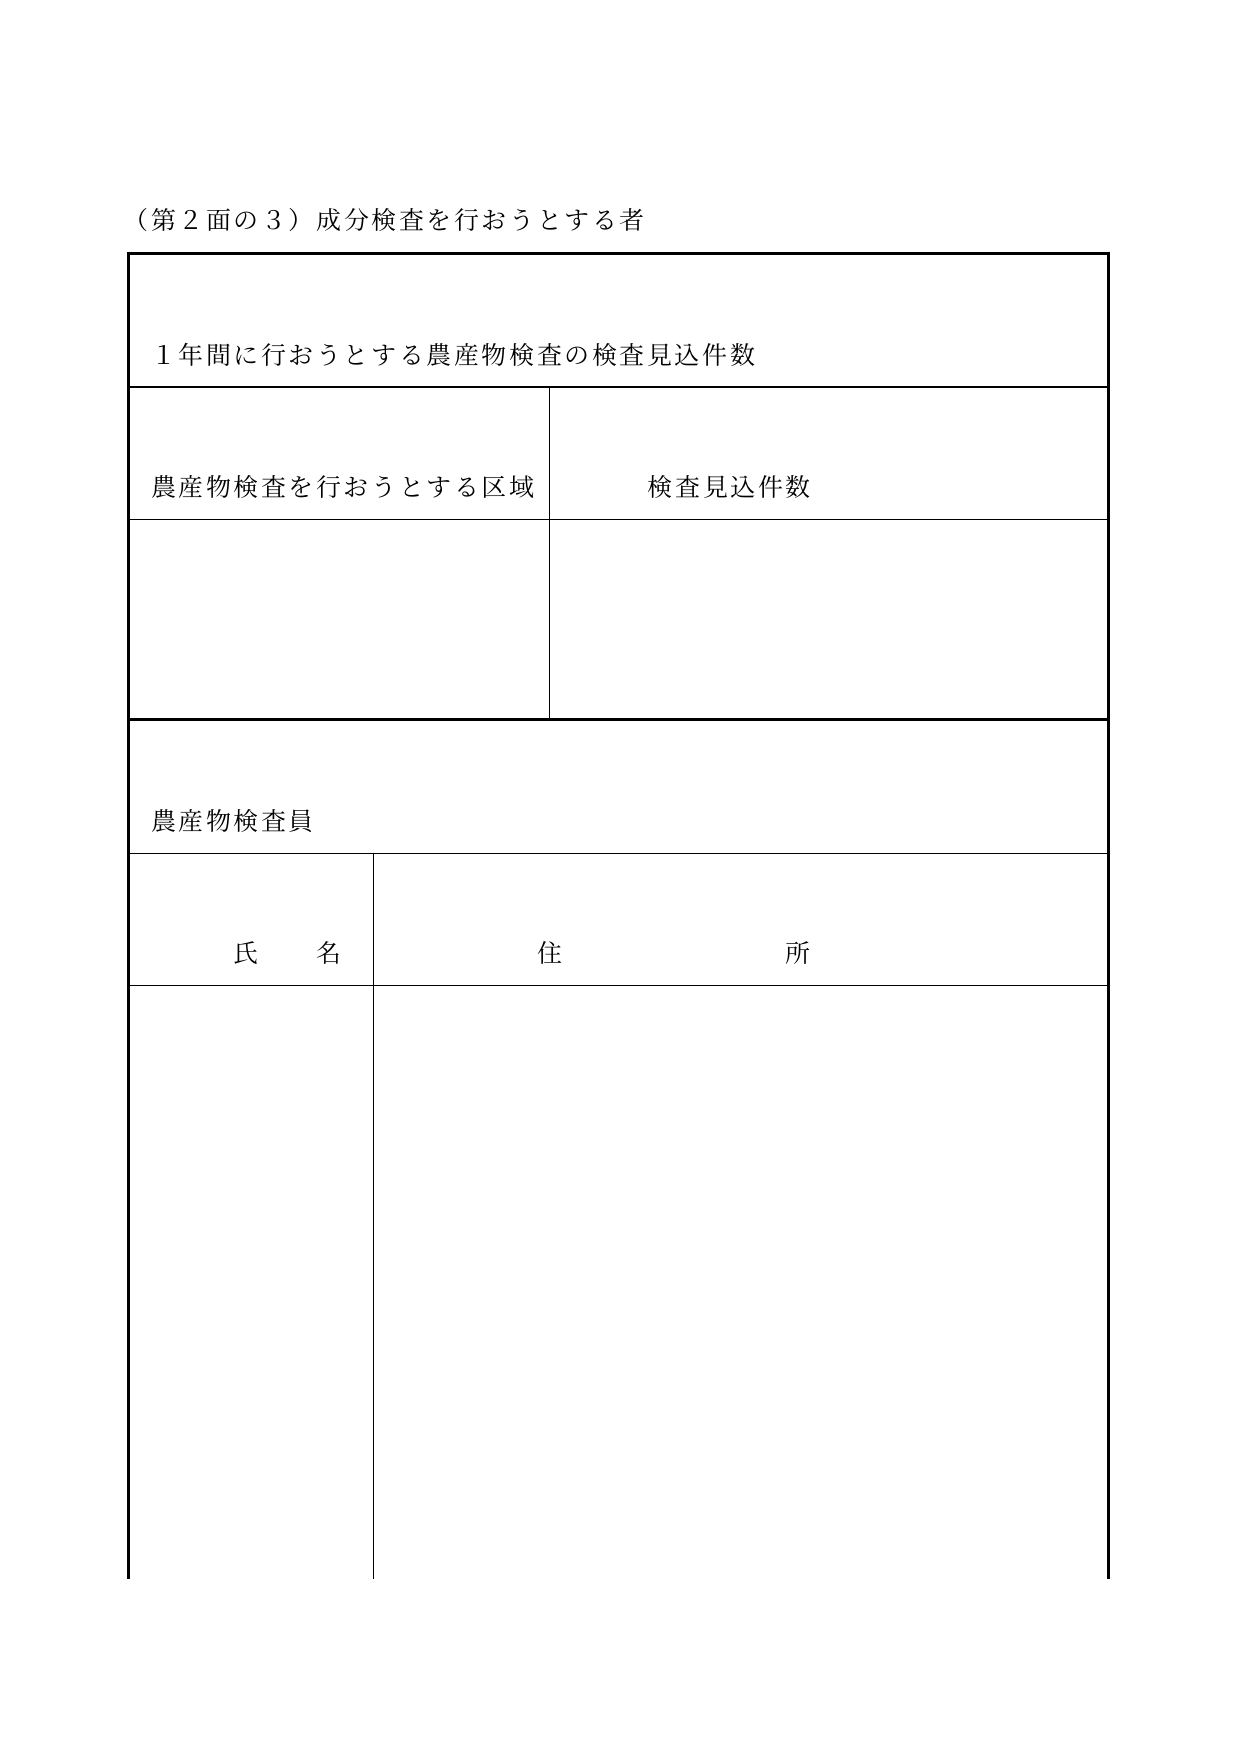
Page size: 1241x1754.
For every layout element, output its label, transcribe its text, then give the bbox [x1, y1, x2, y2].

table_cell [550, 520, 1107, 718]
table_cell [374, 986, 1107, 1579]
text （第２面の３）成分検査を行おうとする者 [123, 186, 1117, 252]
table_cell 農産物検査を行おうとする区域 [130, 388, 549, 519]
table_cell 氏 名 [130, 854, 373, 985]
table_cell 住 所 [374, 854, 1107, 985]
table_cell 農産物検査員 [130, 721, 1107, 852]
table_cell [130, 520, 549, 718]
table_cell 検査見込件数 [550, 388, 1107, 519]
table_cell [130, 986, 373, 1579]
table_header １年間に行おうとする農産物検査の検査見込件数 [130, 255, 1107, 386]
